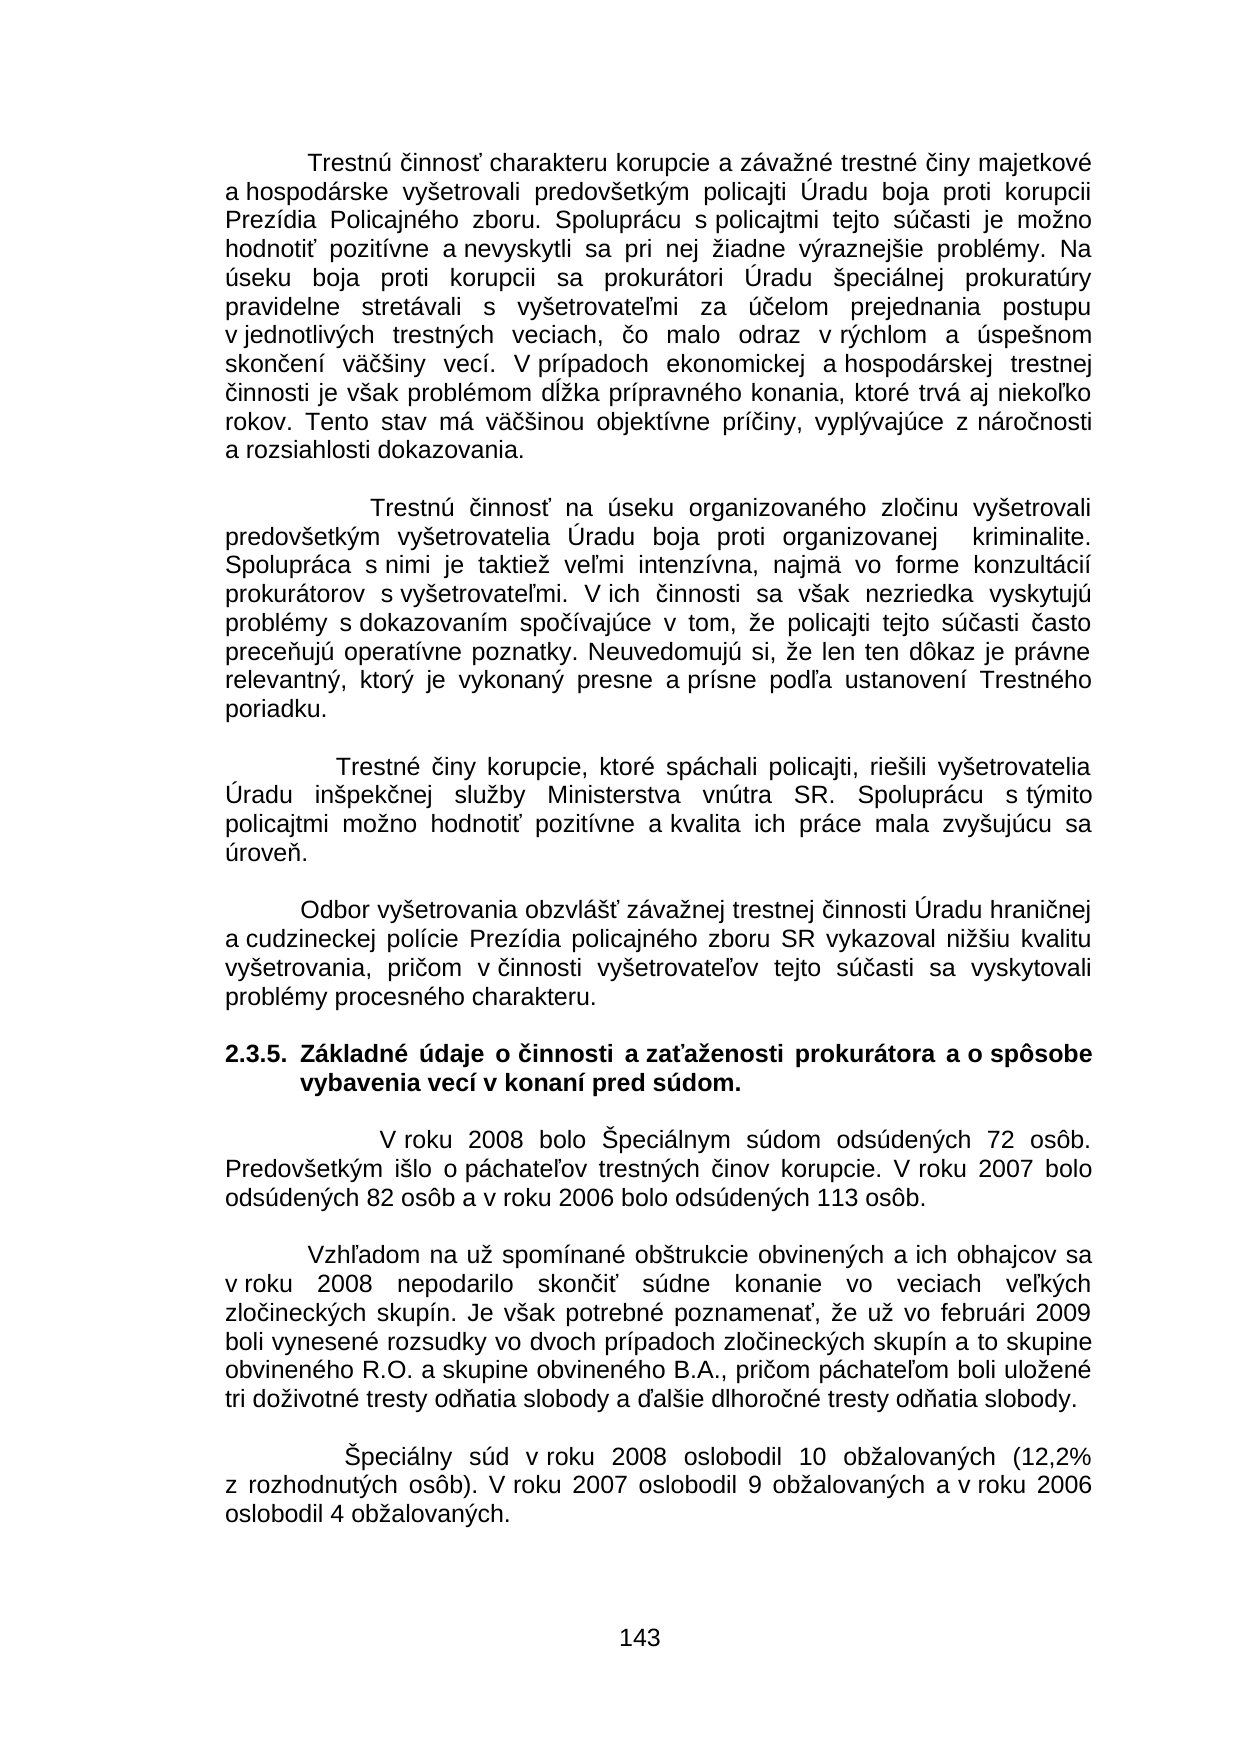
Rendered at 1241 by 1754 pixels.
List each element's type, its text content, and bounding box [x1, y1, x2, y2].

text V roku 2008 bolo Špeciálnym súdom odsúdených 72 osôb. Predovšetkým išlo o páchateľov trestných činov korupcie. V roku 2007 bolo odsúdených 82 osôb a v roku 2006 bolo odsúdených 113 osôb. [225, 1125, 1092, 1211]
list Základné údaje o činnosti a zaťaženosti prokurátora a o spôsobe vybavenia vecí v konaní pred súdom. [225, 1039, 1092, 1096]
text Vzhľadom na už spomínané obštrukcie obvinených a ich obhajcov sa v roku 2008 nepodarilo skončiť súdne konanie vo veciach veľkých zločineckých skupín. Je však potrebné poznamenať, že už vo februári 2009 boli vynesené rozsudky vo dvoch prípadoch zločineckých skupín a to skupine obvineného R.O. a skupine obvineného B.A., pričom páchateľom boli uložené tri doživotné tresty odňatia slobody a ďalšie dlhoročné tresty odňatia slobody. [225, 1240, 1092, 1413]
text Trestné činy korupcie, ktoré spáchali policajti, riešili vyšetrovatelia Úradu inšpekčnej služby Ministerstva vnútra SR. Spoluprácu s týmito policajtmi možno hodnotiť pozitívne a kvalita ich práce mala zvyšujúcu sa úroveň. [225, 751, 1092, 866]
text Odbor vyšetrovania obzvlášť závažnej trestnej činnosti Úradu hraničnej a cudzineckej polície Prezídia policajného zboru SR vykazoval nižšiu kvalitu vyšetrovania, pričom v činnosti vyšetrovateľov tejto súčasti sa vyskytovali problémy procesného charakteru. [225, 895, 1092, 1010]
text Trestnú činnosť na úseku organizovaného zločinu vyšetrovali predovšetkým vyšetrovatelia Úradu boja proti organizovanej kriminalite. Spolupráca s nimi je taktiež veľmi intenzívna, najmä vo forme konzultácií prokurátorov s vyšetrovateľmi. V ich činnosti sa však nezriedka vyskytujú problémy s dokazovaním spočívajúce v tom, že policajti tejto súčasti často preceňujú operatívne poznatky. Neuvedomujú si, že len ten dôkaz je právne relevantný, ktorý je vykonaný presne a prísne podľa ustanovení Trestného poriadku. [225, 493, 1092, 723]
text Trestnú činnosť charakteru korupcie a závažné trestné činy majetkové a hospodárske vyšetrovali predovšetkým policajti Úradu boja proti korupcii Prezídia Policajného zboru. Spoluprácu s policajtmi tejto súčasti je možno hodnotiť pozitívne a nevyskytli sa pri nej žiadne výraznejšie problémy. Na úseku boja proti korupcii sa prokurátori Úradu špeciálnej prokuratúry pravidelne stretávali s vyšetrovateľmi za účelom prejednania postupu v jednotlivých trestných veciach, čo malo odraz v rýchlom a úspešnom skončení väčšiny vecí. V prípadoch ekonomickej a hospodárskej trestnej činnosti je však problémom dĺžka prípravného konania, ktoré trvá aj niekoľko rokov. Tento stav má väčšinou objektívne príčiny, vyplývajúce z náročnosti a rozsiahlosti dokazovania. [225, 148, 1092, 464]
text Špeciálny súd v roku 2008 oslobodil 10 obžalovaných (12,2% z rozhodnutých osôb). V roku 2007 oslobodil 9 obžalovaných a v roku 2006 oslobodil 4 obžalovaných. [225, 1441, 1092, 1528]
